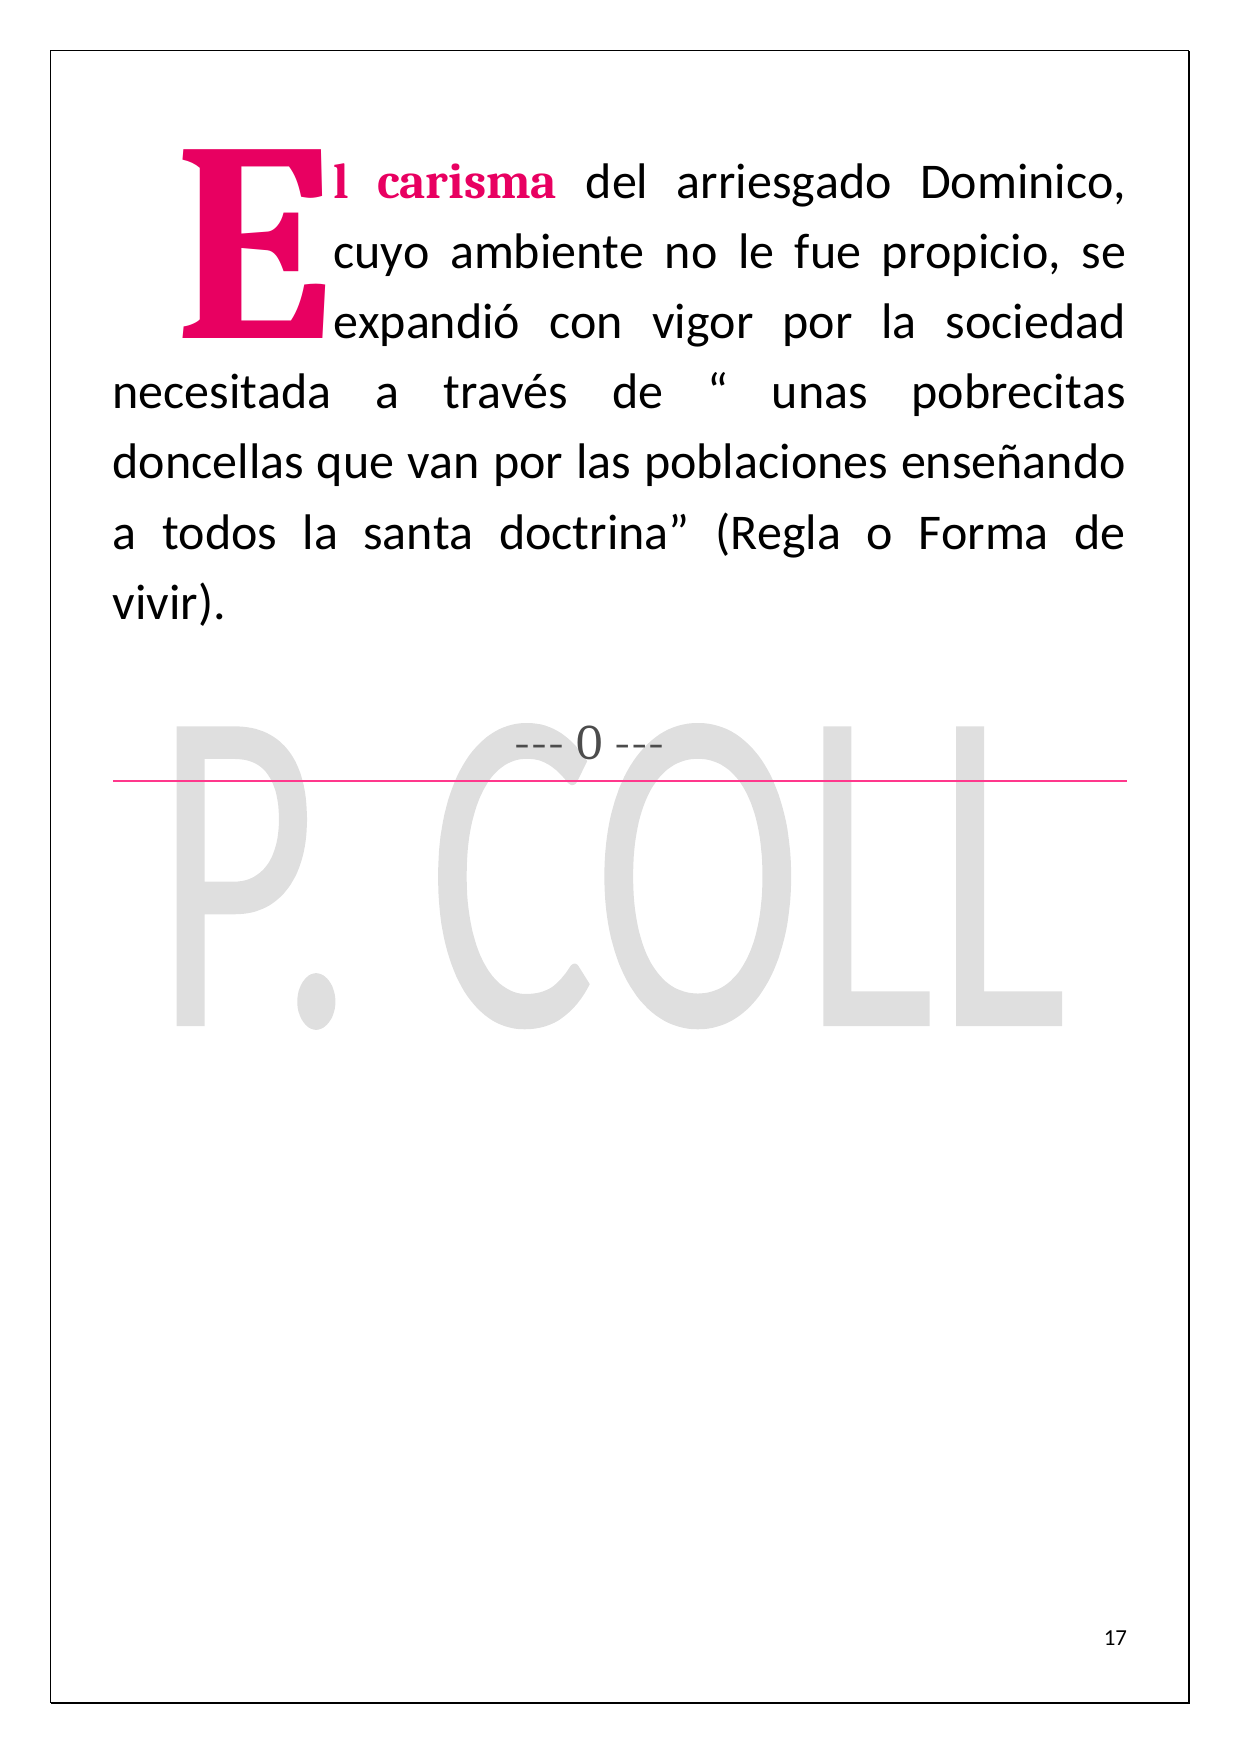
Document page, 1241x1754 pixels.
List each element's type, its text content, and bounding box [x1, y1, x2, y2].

text l carisma del arriesgado Dominico, cuyo ambiente no le fue propicio, se expandió con vigor por la sociedad necesitada a través de “ unas pobrecitas doncellas que van por las poblaciones enseñando a todos la santa doctrina” (Regla o Forma de vivir). [112, 150, 1127, 632]
title --- 0 --- [112, 714, 1127, 782]
